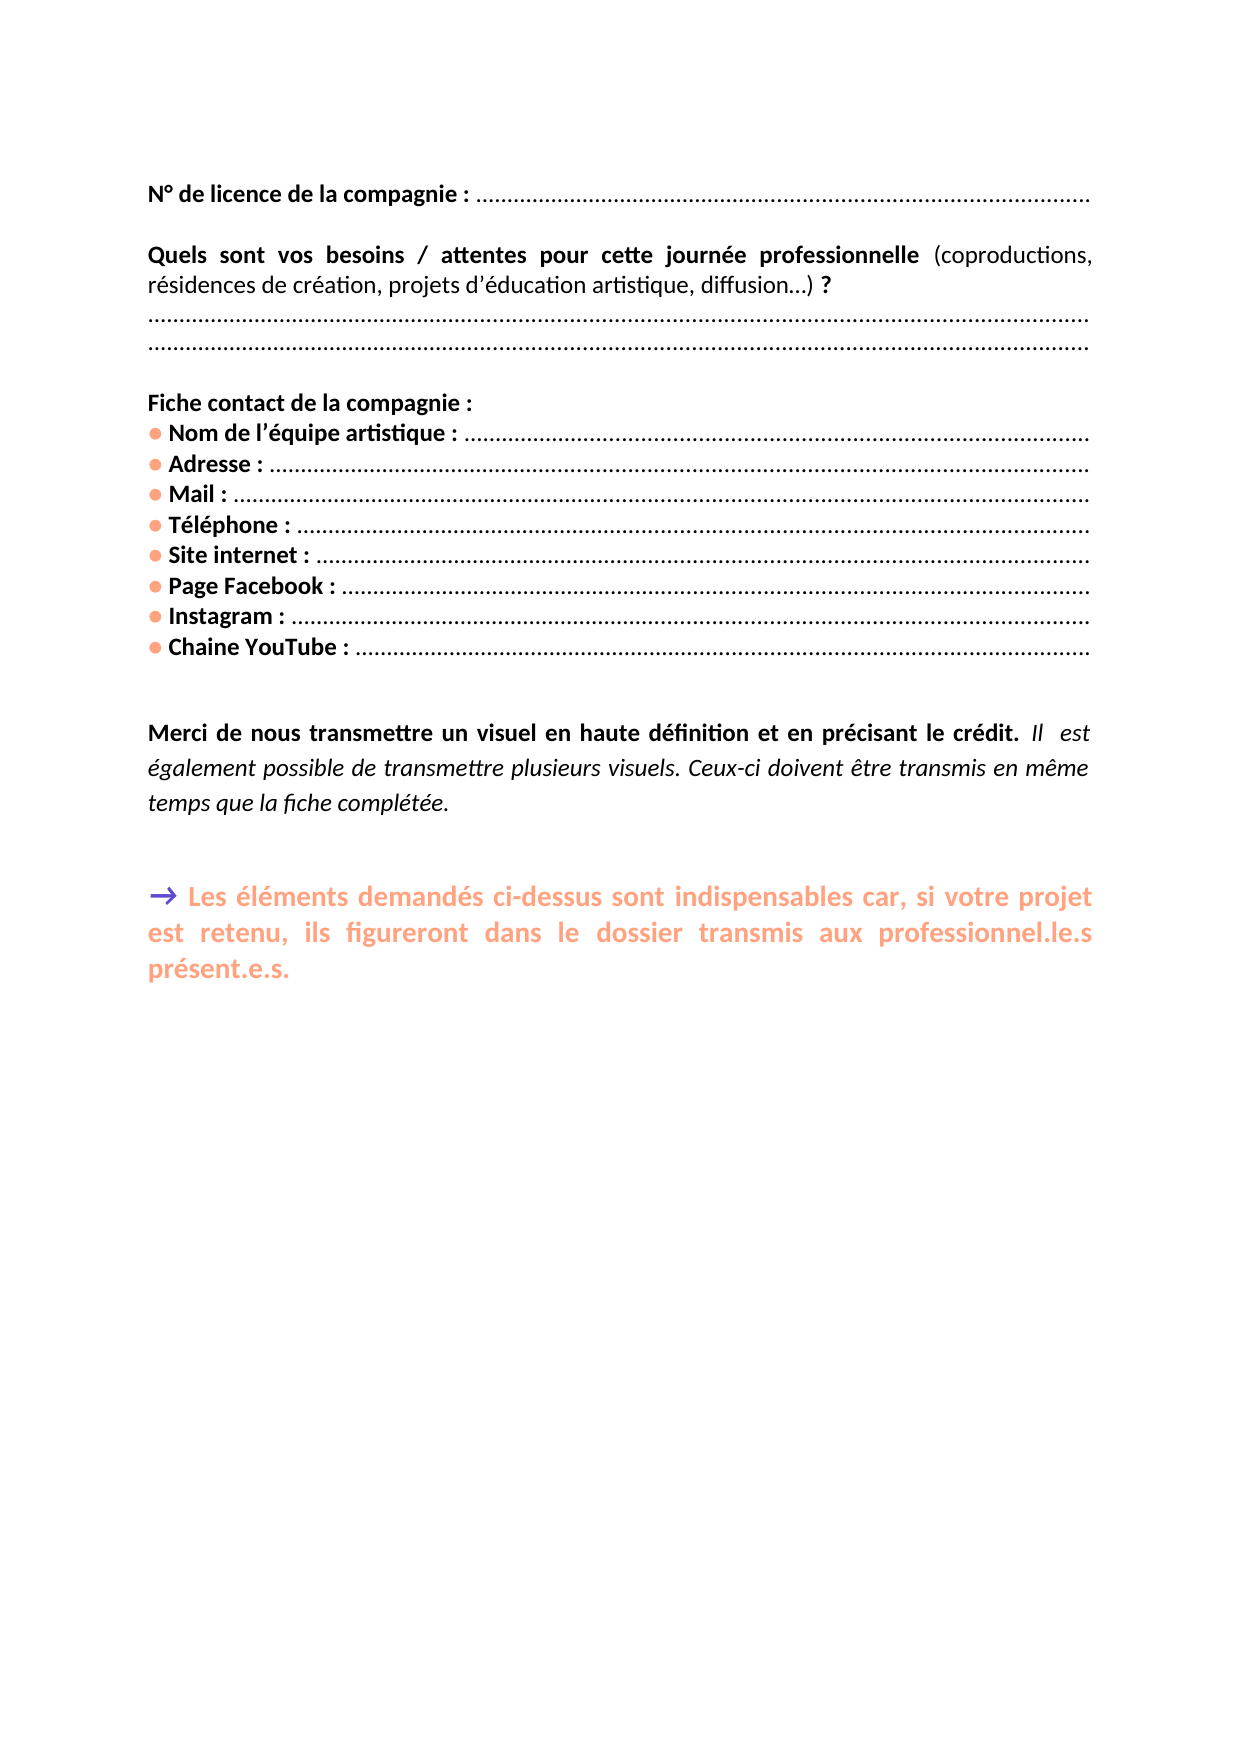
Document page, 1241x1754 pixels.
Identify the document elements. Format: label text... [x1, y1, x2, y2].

text Fiche contact de la compagnie : [148, 387, 1093, 417]
text ● Site internet : [148, 539, 1093, 570]
text ● Instagram : [148, 600, 1093, 631]
text ● Mail : [148, 478, 1093, 509]
text Quels sont vos besoins / attentes pour cette journée professionnelle (coproductions, résidences de création, projets d’éducation artistique, diffusion…) ? [148, 239, 1093, 300]
text → Les éléments demandés ci-dessus sont indispensables car, si votre projet est retenu, ils figureront dans le dossier transmis aux professionnel.le.s présent.e.s. [148, 874, 1093, 986]
text ● Chaine YouTube : [148, 631, 1093, 661]
text ● Page Facebook : [148, 570, 1093, 600]
text ● Adresse : [148, 448, 1093, 478]
text Merci de nous transmettre un visuel en haute définition et en précisant le crédit. Il est également possible de transmettre plusieurs visuels. Ceux-ci doivent être transmis en même temps que la fiche complétée. [148, 717, 1093, 818]
text ● Téléphone : [148, 509, 1093, 539]
text N° de licence de la compagnie : [148, 178, 1093, 209]
text ● Nom de l’équipe artistique : [148, 417, 1093, 448]
